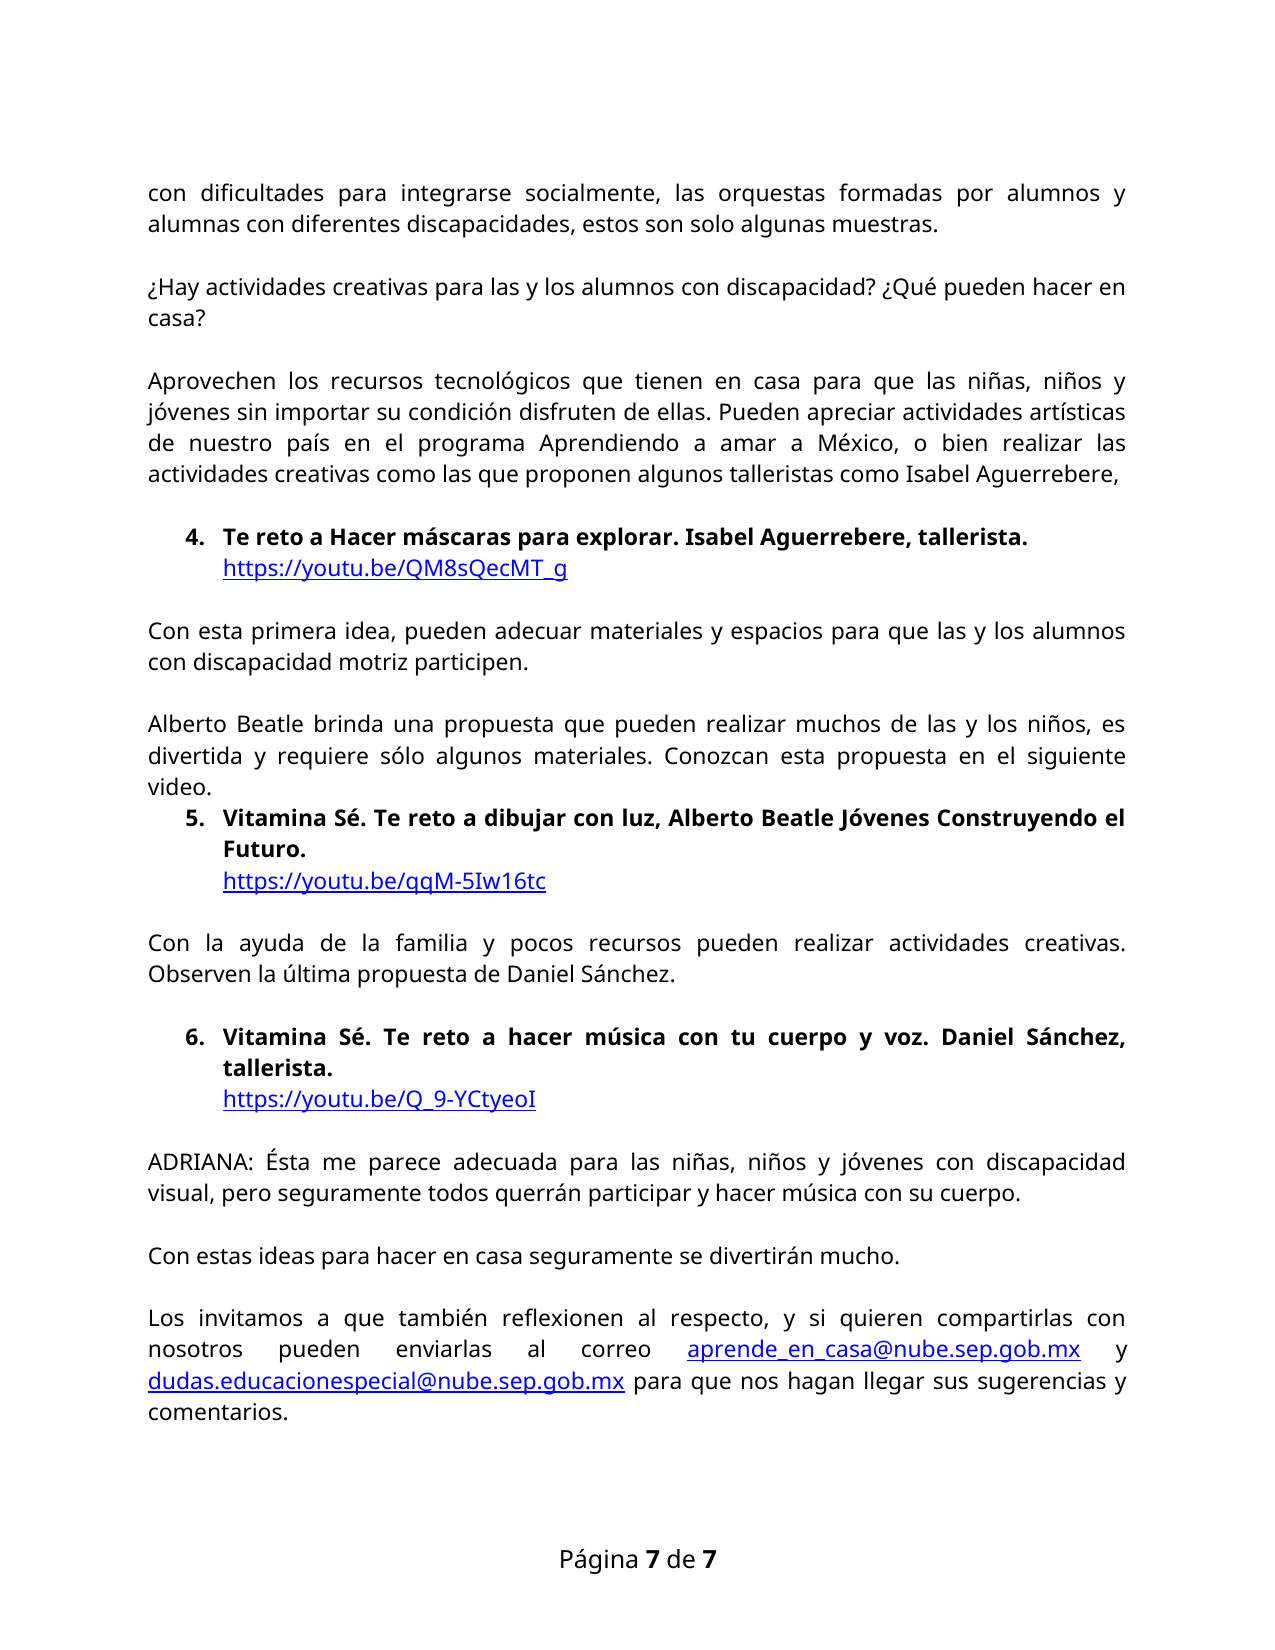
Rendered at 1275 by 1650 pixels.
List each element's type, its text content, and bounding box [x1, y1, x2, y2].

list https://youtu.be/Q_9-YCtyeoI [223, 1083, 1127, 1115]
list Te reto a Hacer máscaras para explorar. Isabel Aguerrebere, tallerista. [185, 521, 1127, 552]
list https://youtu.be/QM8sQecMT_g [223, 552, 1127, 583]
text Alberto Beatle brinda una propuesta que pueden realizar muchos de las y los niños, es divertida y requiere sólo algunos materiales. Conozcan esta propuesta en el siguiente video. [148, 708, 1127, 802]
text ADRIANA: Ésta me parece adecuada para las niñas, niños y jóvenes con discapacidad visual, pero seguramente todos querrán participar y hacer música con su cuerpo. [148, 1146, 1127, 1208]
text Con estas ideas para hacer en casa seguramente se divertirán mucho. [148, 1240, 1127, 1271]
list https://youtu.be/qqM-5Iw16tc [223, 865, 1127, 896]
list Vitamina Sé. Te reto a dibujar con luz, Alberto Beatle Jóvenes Construyendo el Futuro. [185, 802, 1127, 865]
text Con la ayuda de la familia y pocos recursos pueden realizar actividades creativas. Observen la última propuesta de Daniel Sánchez. [148, 927, 1127, 990]
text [148, 177, 1127, 240]
text Aprovechen los recursos tecnológicos que tienen en casa para que las niñas, niños y jóvenes sin importar su condición disfruten de ellas. Pueden apreciar actividades artísticas de nuestro país en el programa Aprendiendo a amar a México, o bien realizar las actividades creativas como las que proponen algunos talleristas como Isabel Aguerrebere, [148, 365, 1127, 490]
text Los invitamos a que también reflexionen al respecto, y si quieren compartirlas con nosotros pueden enviarlas al correo aprende_en_casa@nube.sep.gob.mx y dudas.educacionespecial@nube.sep.gob.mx para que nos hagan llegar sus sugerencias y comentarios. [148, 1302, 1127, 1427]
text ¿Hay actividades creativas para las y los alumnos con discapacidad? ¿Qué pueden hacer en casa? [148, 271, 1127, 333]
text Con esta primera idea, pueden adecuar materiales y espacios para que las y los alumnos con discapacidad motriz participen. [148, 615, 1127, 677]
list Vitamina Sé. Te reto a hacer música con tu cuerpo y voz. Daniel Sánchez, tallerista. [185, 1021, 1127, 1083]
